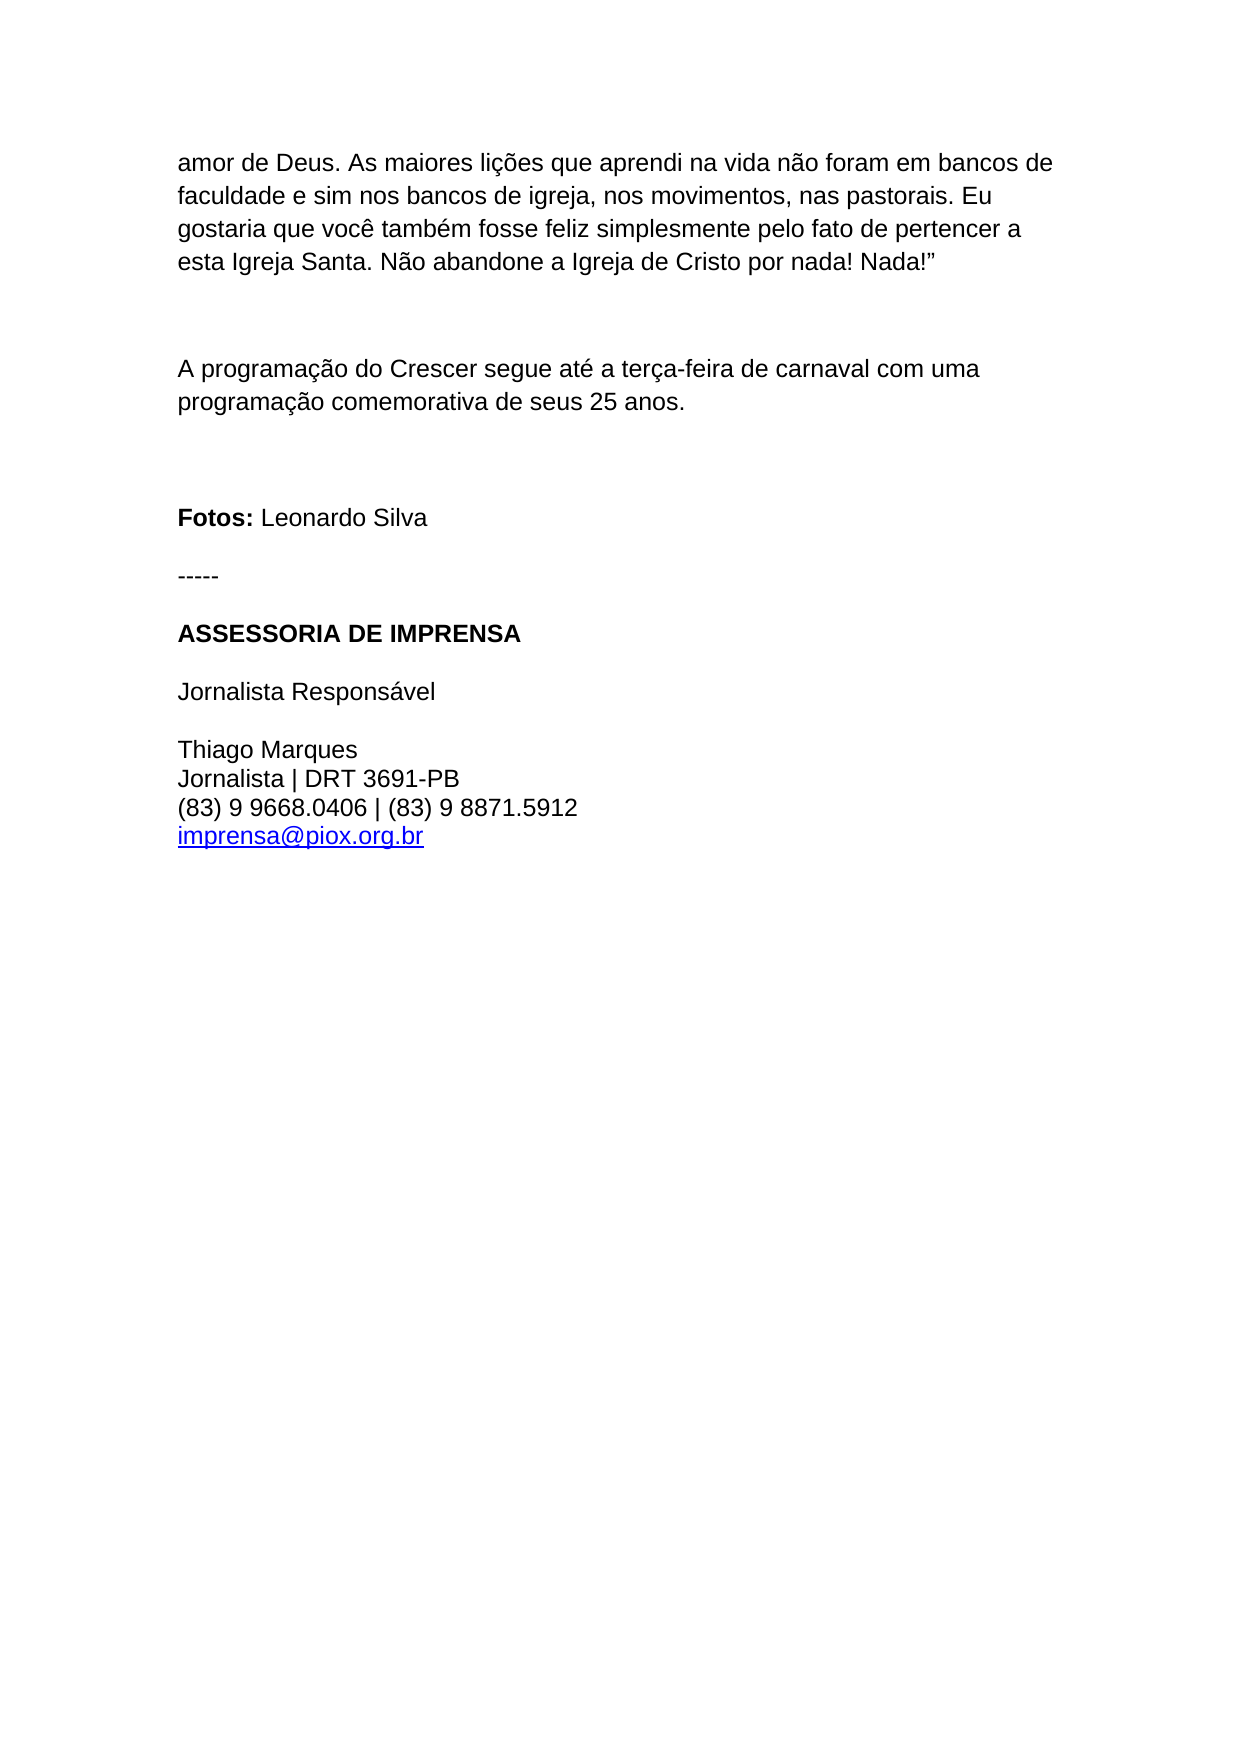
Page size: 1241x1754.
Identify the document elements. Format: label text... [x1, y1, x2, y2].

text A programação do Crescer segue até a terça-feira de carnaval com uma programação comemorativa de seus 25 anos. [177, 354, 1063, 416]
text ASSESSORIA DE IMPRENSA [177, 619, 1063, 648]
text Jornalista Responsável [177, 677, 1063, 706]
text Thiago Marques Jornalista | DRT 3691-PB (83) 9 9668.0406 | (83) 9 8871.5912 imprensa@piox.org.br [177, 735, 1063, 850]
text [177, 148, 1063, 275]
text ----- [177, 561, 1063, 590]
text Fotos: Leonardo Silva [177, 503, 1063, 532]
